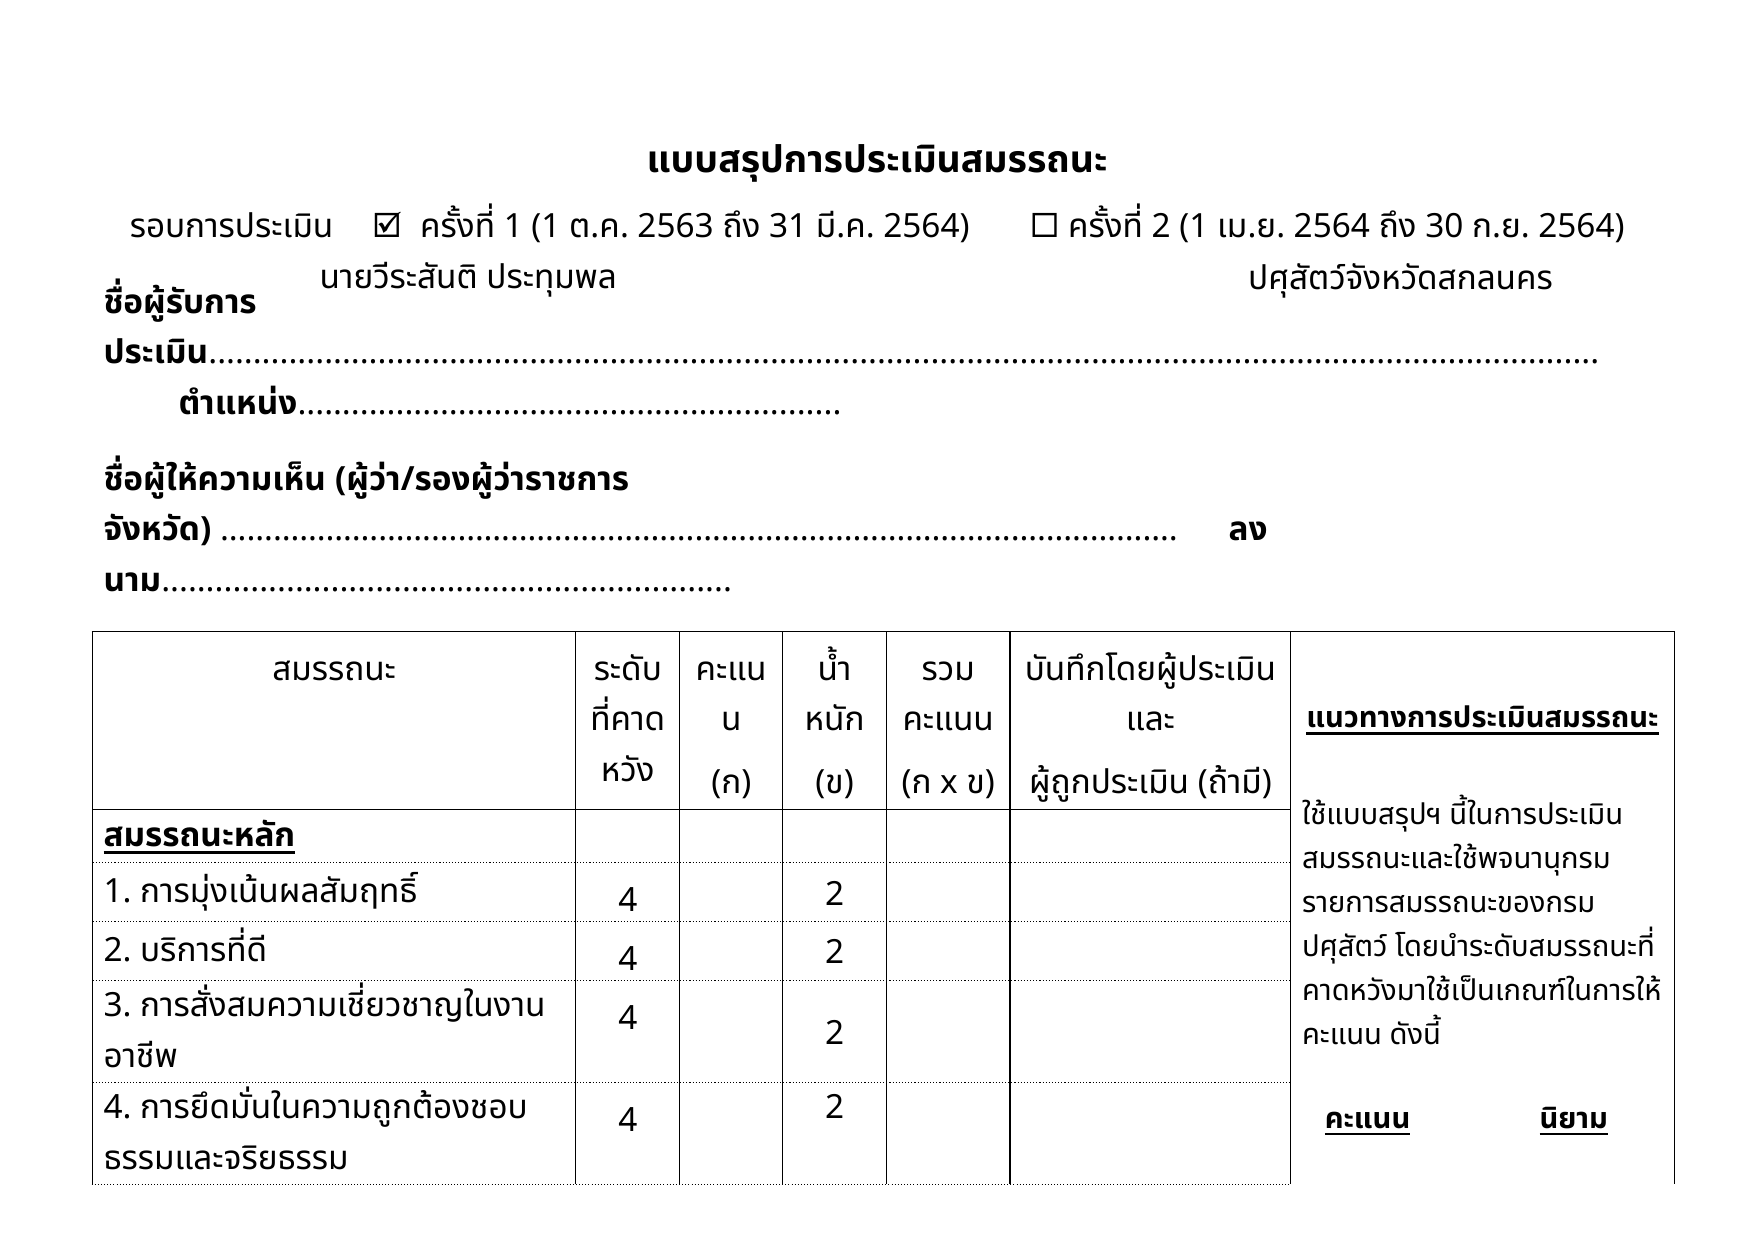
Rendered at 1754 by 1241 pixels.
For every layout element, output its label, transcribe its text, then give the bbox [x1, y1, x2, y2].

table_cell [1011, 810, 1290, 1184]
text ชื่อผู้ให้ความเห็น (ผู้ว่า/รองผู้ว่าราชการจังหวัด) ………………………………………………………………………………………………. ลงนาม................................................................ [103, 454, 1651, 606]
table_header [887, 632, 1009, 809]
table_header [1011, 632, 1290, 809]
text แบบสรุปการประเมินสมรรถนะ [103, 133, 1651, 189]
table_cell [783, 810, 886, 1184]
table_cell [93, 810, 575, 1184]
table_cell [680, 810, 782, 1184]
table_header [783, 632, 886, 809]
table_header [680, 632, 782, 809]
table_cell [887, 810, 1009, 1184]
text รอบการประเมิน ครั้งที่ 1 (1 ต.ค. 2563 ถึง 31 มี.ค. 2564) ครั้งที่ 2 (1 เม.ย. 2564 ถึง 30 ก.ย. 2564) [103, 202, 1651, 253]
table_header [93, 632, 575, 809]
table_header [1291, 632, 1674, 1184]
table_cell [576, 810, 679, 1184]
text ชื่อผู้รับการประเมิน............................................................................................................................................................ ตำแหน่ง............................................................. [103, 278, 1651, 429]
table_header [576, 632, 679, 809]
